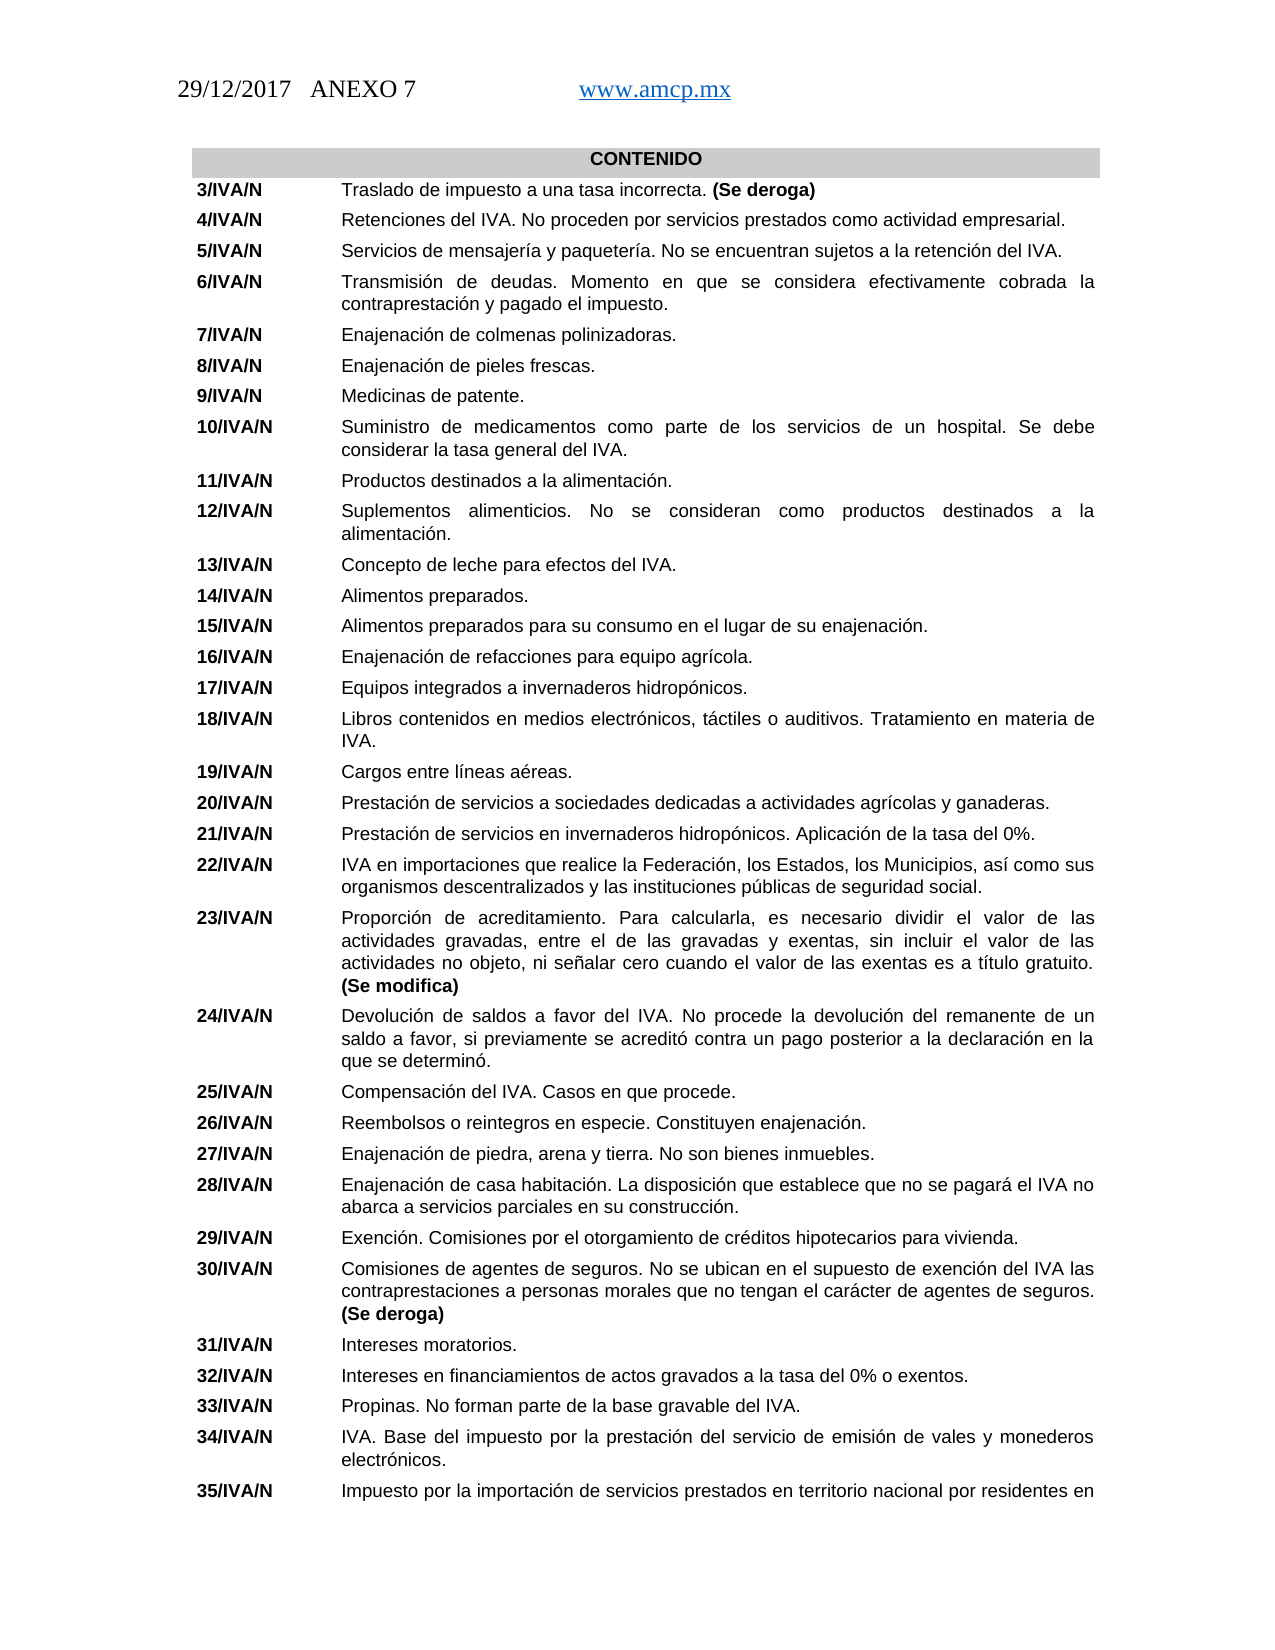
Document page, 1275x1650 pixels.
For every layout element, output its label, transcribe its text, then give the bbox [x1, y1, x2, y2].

table_cell 11/IVA/N Productos destinados a la alimentación. [192, 469, 1100, 500]
table_cell 28/IVA/N Enajenación de casa habitación. La disposición que establece que no se pagará el IVA no abarca a servicios parciales en su construcción. [192, 1173, 1100, 1227]
table_cell 31/IVA/N Intereses moratorios. [192, 1333, 1100, 1364]
table_cell 6/IVA/N Transmisión de deudas. Momento en que se considera efectivamente cobrada la contraprestación y pagado el impuesto. [192, 270, 1100, 323]
table_cell 22/IVA/N IVA en importaciones que realice la Federación, los Estados, los Municipios, así como sus organismos descentralizados y las instituciones públicas de seguridad social. [192, 853, 1100, 907]
table_cell 17/IVA/N Equipos integrados a invernaderos hidropónicos. [192, 677, 1100, 707]
table_cell 10/IVA/N Suministro de medicamentos como parte de los servicios de un hospital. Se debe considerar la tasa general del IVA. [192, 416, 1100, 469]
table_cell 8/IVA/N Enajenación de pieles frescas. [192, 354, 1100, 385]
table_cell 32/IVA/N Intereses en financiamientos de actos gravados a la tasa del 0% o exentos. [192, 1364, 1100, 1395]
table_cell 20/IVA/N Prestación de servicios a sociedades dedicadas a actividades agrícolas y ganaderas. [192, 792, 1100, 822]
table_cell 24/IVA/N Devolución de saldos a favor del IVA. No procede la devolución del remanente de un saldo a favor, si previamente se acreditó contra un pago posterior a la declaración en la que se determinó. [192, 1005, 1100, 1081]
table_cell 25/IVA/N Compensación del IVA. Casos en que procede. [192, 1081, 1100, 1112]
table_cell 21/IVA/N Prestación de servicios en invernaderos hidropónicos. Aplicación de la tasa del 0%. [192, 823, 1100, 853]
table_cell 7/IVA/N Enajenación de colmenas polinizadoras. [192, 323, 1100, 354]
table_cell 14/IVA/N Alimentos preparados. [192, 584, 1100, 615]
table_cell 9/IVA/N Medicinas de patente. [192, 385, 1100, 416]
table_cell 23/IVA/N Proporción de acreditamiento. Para calcularla, es necesario dividir el valor de las actividades gravadas, entre el de las gravadas y exentas, sin incluir el valor de las actividades no objeto, ni señalar cero cuando el valor de las exentas es a título gratuito. (Se modifica) [192, 907, 1100, 1005]
table_cell 12/IVA/N Suplementos alimenticios. No se consideran como productos destinados a la alimentación. [192, 500, 1100, 553]
table_cell 19/IVA/N Cargos entre líneas aéreas. [192, 761, 1100, 792]
table_header CONTENIDO [192, 148, 1100, 178]
table_cell 3/IVA/N Traslado de impuesto a una tasa incorrecta. (Se deroga) [192, 179, 1100, 209]
table_cell 30/IVA/N Comisiones de agentes de seguros. No se ubican en el supuesto de exención del IVA las contraprestaciones a personas morales que no tengan el carácter de agentes de seguros. (Se deroga) [192, 1258, 1100, 1333]
table_cell 34/IVA/N IVA. Base del impuesto por la prestación del servicio de emisión de vales y monederos electrónicos. [192, 1426, 1100, 1479]
table_cell 26/IVA/N Reembolsos o reintegros en especie. Constituyen enajenación. [192, 1112, 1100, 1142]
table_cell 16/IVA/N Enajenación de refacciones para equipo agrícola. [192, 646, 1100, 677]
table_cell 33/IVA/N Propinas. No forman parte de la base gravable del IVA. [192, 1395, 1100, 1426]
table_cell 5/IVA/N Servicios de mensajería y paquetería. No se encuentran sujetos a la retención del IVA. [192, 240, 1100, 270]
table_cell 18/IVA/N Libros contenidos en medios electrónicos, táctiles o auditivos. Tratamiento en materia de IVA. [192, 708, 1100, 761]
table_cell 13/IVA/N Concepto de leche para efectos del IVA. [192, 553, 1100, 584]
table_cell 29/IVA/N Exención. Comisiones por el otorgamiento de créditos hipotecarios para vivienda. [192, 1227, 1100, 1257]
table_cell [192, 1479, 1100, 1502]
table_cell 27/IVA/N Enajenación de piedra, arena y tierra. No son bienes inmuebles. [192, 1143, 1100, 1173]
table_cell 15/IVA/N Alimentos preparados para su consumo en el lugar de su enajenación. [192, 615, 1100, 646]
table_cell 4/IVA/N Retenciones del IVA. No proceden por servicios prestados como actividad empresarial. [192, 209, 1100, 240]
